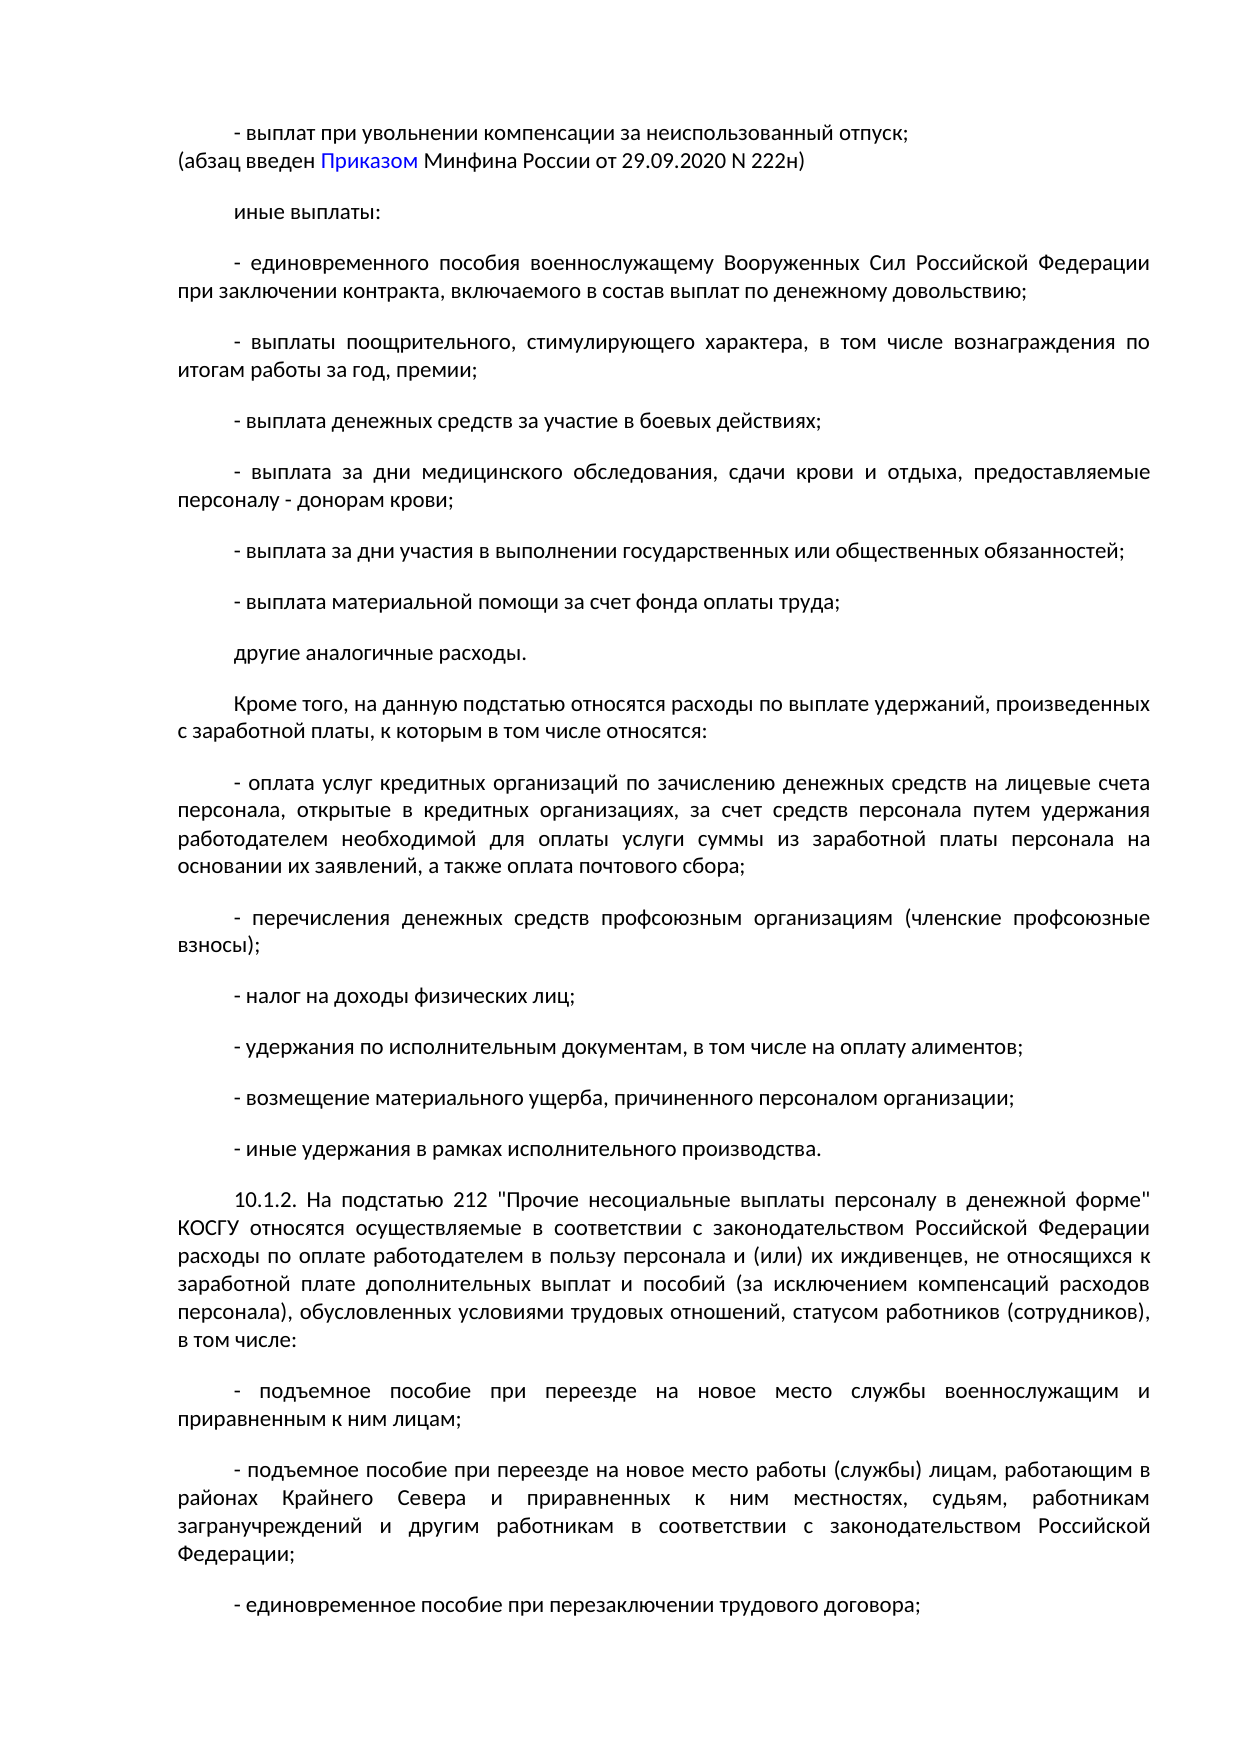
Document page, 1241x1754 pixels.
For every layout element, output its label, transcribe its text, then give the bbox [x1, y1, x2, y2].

text 10.1.2. На подстатью 212 "Прочие несоциальные выплаты персоналу в денежной форме" КОСГУ относятся осуществляемые в соответствии с законодательством Российской Федерации расходы по оплате работодателем в пользу персонала и (или) их иждивенцев, не относящихся к заработной плате дополнительных выплат и пособий (за исключением компенсаций расходов персонала), обусловленных условиями трудовых отношений, статусом работников (сотрудников), в том числе: [177, 1185, 1152, 1353]
text - иные удержания в рамках исполнительного производства. [177, 1134, 1152, 1162]
text - выплата за дни медицинского обследования, сдачи крови и отдыха, предоставляемые персоналу - донорам крови; [177, 457, 1152, 513]
text другие аналогичные расходы. [177, 638, 1152, 666]
text - выплата материальной помощи за счет фонда оплаты труда; [177, 587, 1152, 615]
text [177, 146, 1152, 174]
text - перечисления денежных средств профсоюзным организациям (членские профсоюзные взносы); [177, 903, 1152, 959]
text - налог на доходы физических лиц; [177, 982, 1152, 1009]
text иные выплаты: [177, 197, 1152, 225]
text - подъемное пособие при переезде на новое место работы (службы) лицам, работающим в районах Крайнего Севера и приравненных к ним местностях, судьям, работникам загранучреждений и другим работникам в соответствии с законодательством Российской Федерации; [177, 1455, 1152, 1567]
text - оплата услуг кредитных организаций по зачислению денежных средств на лицевые счета персонала, открытые в кредитных организациях, за счет средств персонала путем удержания работодателем необходимой для оплаты услуги суммы из заработной платы персонала на основании их заявлений, а также оплата почтового сбора; [177, 768, 1152, 880]
text - единовременного пособия военнослужащему Вооруженных Сил Российской Федерации при заключении контракта, включаемого в состав выплат по денежному довольствию; [177, 248, 1152, 304]
text - выплата денежных средств за участие в боевых действиях; [177, 406, 1152, 434]
text - возмещение материального ущерба, причиненного персоналом организации; [177, 1083, 1152, 1111]
text - подъемное пособие при переезде на новое место службы военнослужащим и приравненным к ним лицам; [177, 1376, 1152, 1432]
text - выплат при увольнении компенсации за неиспользованный отпуск; [177, 118, 1152, 146]
text Кроме того, на данную подстатью относятся расходы по выплате удержаний, произведенных с заработной платы, к которым в том числе относятся: [177, 689, 1152, 745]
text - выплаты поощрительного, стимулирующего характера, в том числе вознаграждения по итогам работы за год, премии; [177, 327, 1152, 383]
text - выплата за дни участия в выполнении государственных или общественных обязанностей; [177, 536, 1152, 564]
text - единовременное пособие при перезаключении трудового договора; [177, 1590, 1152, 1618]
text - удержания по исполнительным документам, в том числе на оплату алиментов; [177, 1032, 1152, 1061]
